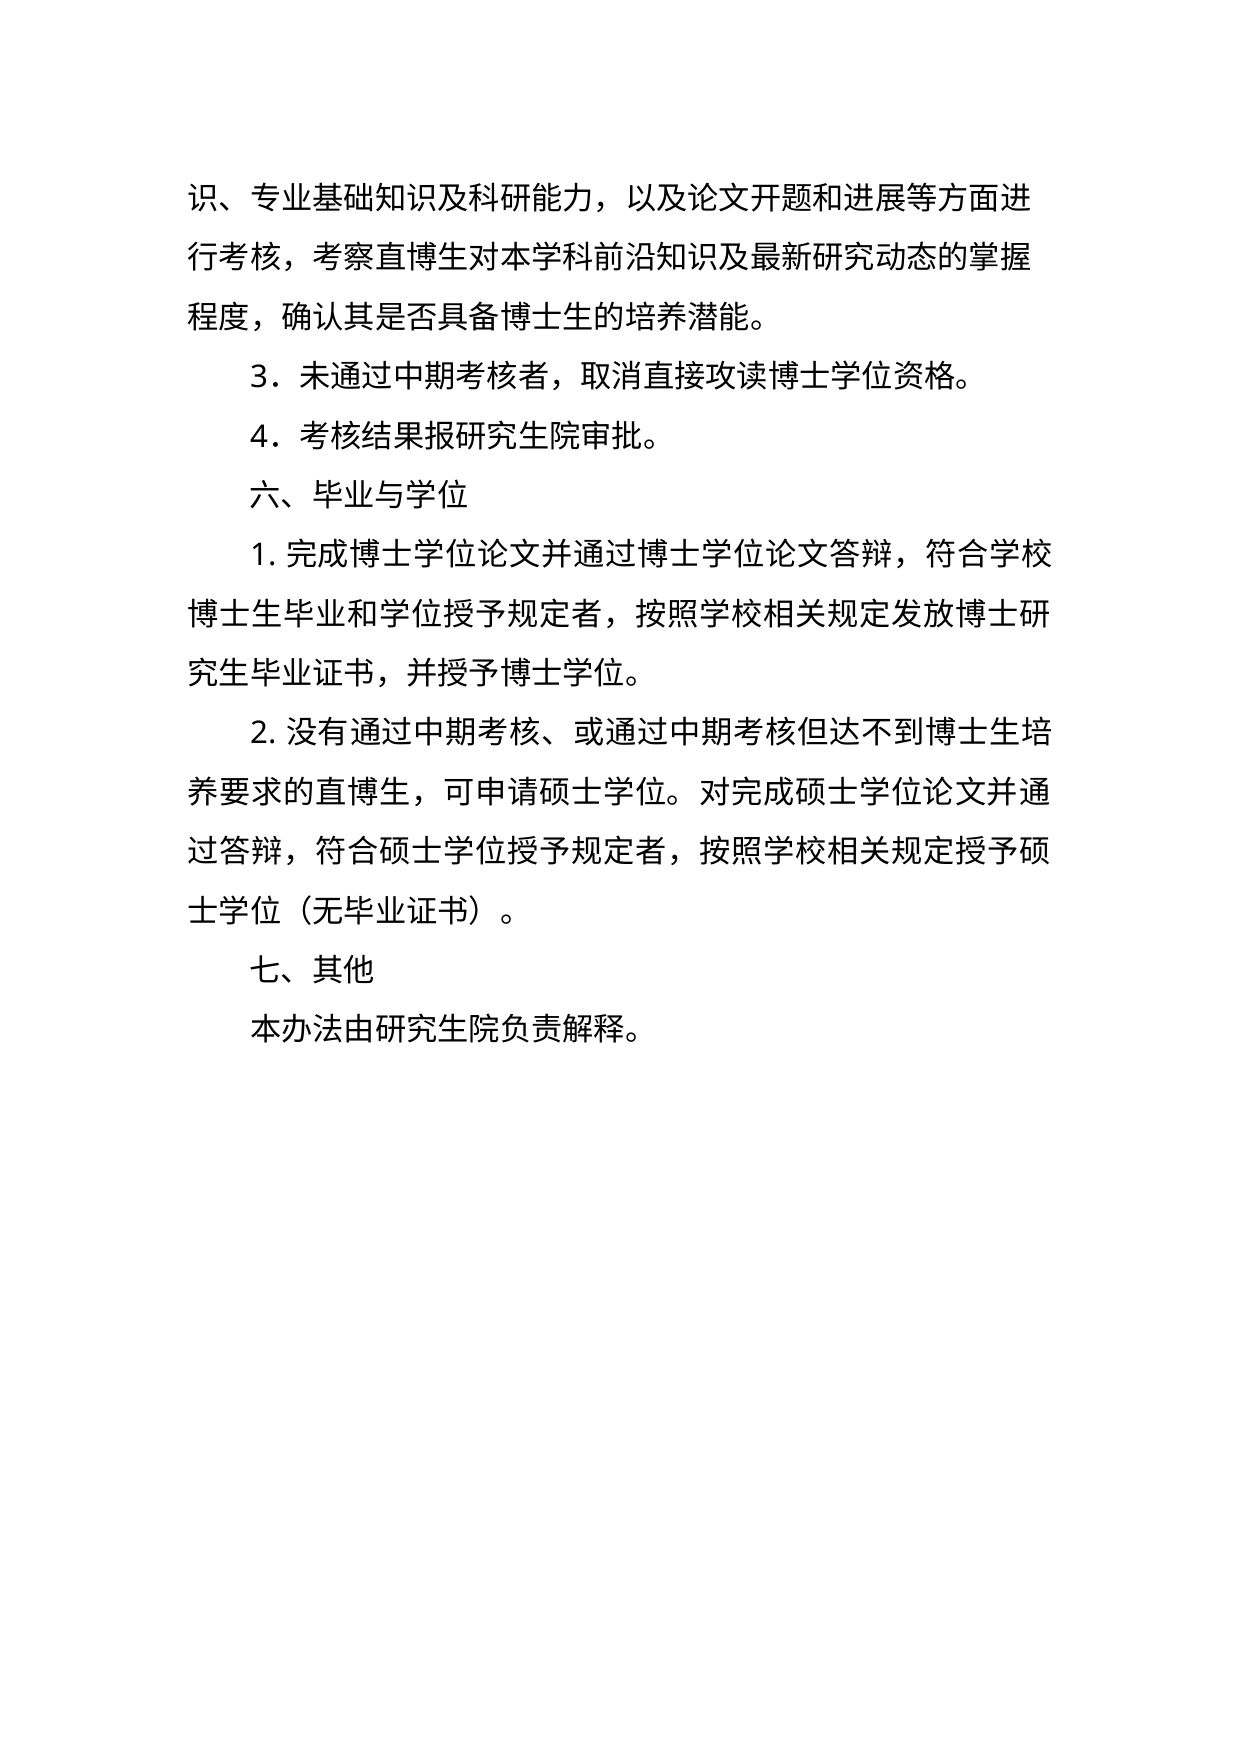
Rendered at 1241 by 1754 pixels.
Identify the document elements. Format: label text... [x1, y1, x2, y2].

text 3．未通过中期考核者，取消直接攻读博士学位资格。 [187, 340, 1053, 399]
text 六、毕业与学位 [187, 459, 1053, 518]
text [187, 162, 1053, 340]
text 七、其他 [187, 934, 1053, 993]
text 4．考核结果报研究生院审批。 [187, 399, 1053, 459]
text 1. 完成博士学位论文并通过博士学位论文答辩，符合学校博士生毕业和学位授予规定者，按照学校相关规定发放博士研究生毕业证书，并授予博士学位。 [187, 518, 1053, 696]
text 2. 没有通过中期考核、或通过中期考核但达不到博士生培养要求的直博生，可申请硕士学位。对完成硕士学位论文并通过答辩，符合硕士学位授予规定者，按照学校相关规定授予硕士学位（无毕业证书）。 [187, 696, 1053, 934]
text 本办法由研究生院负责解释。 [187, 993, 1053, 1053]
